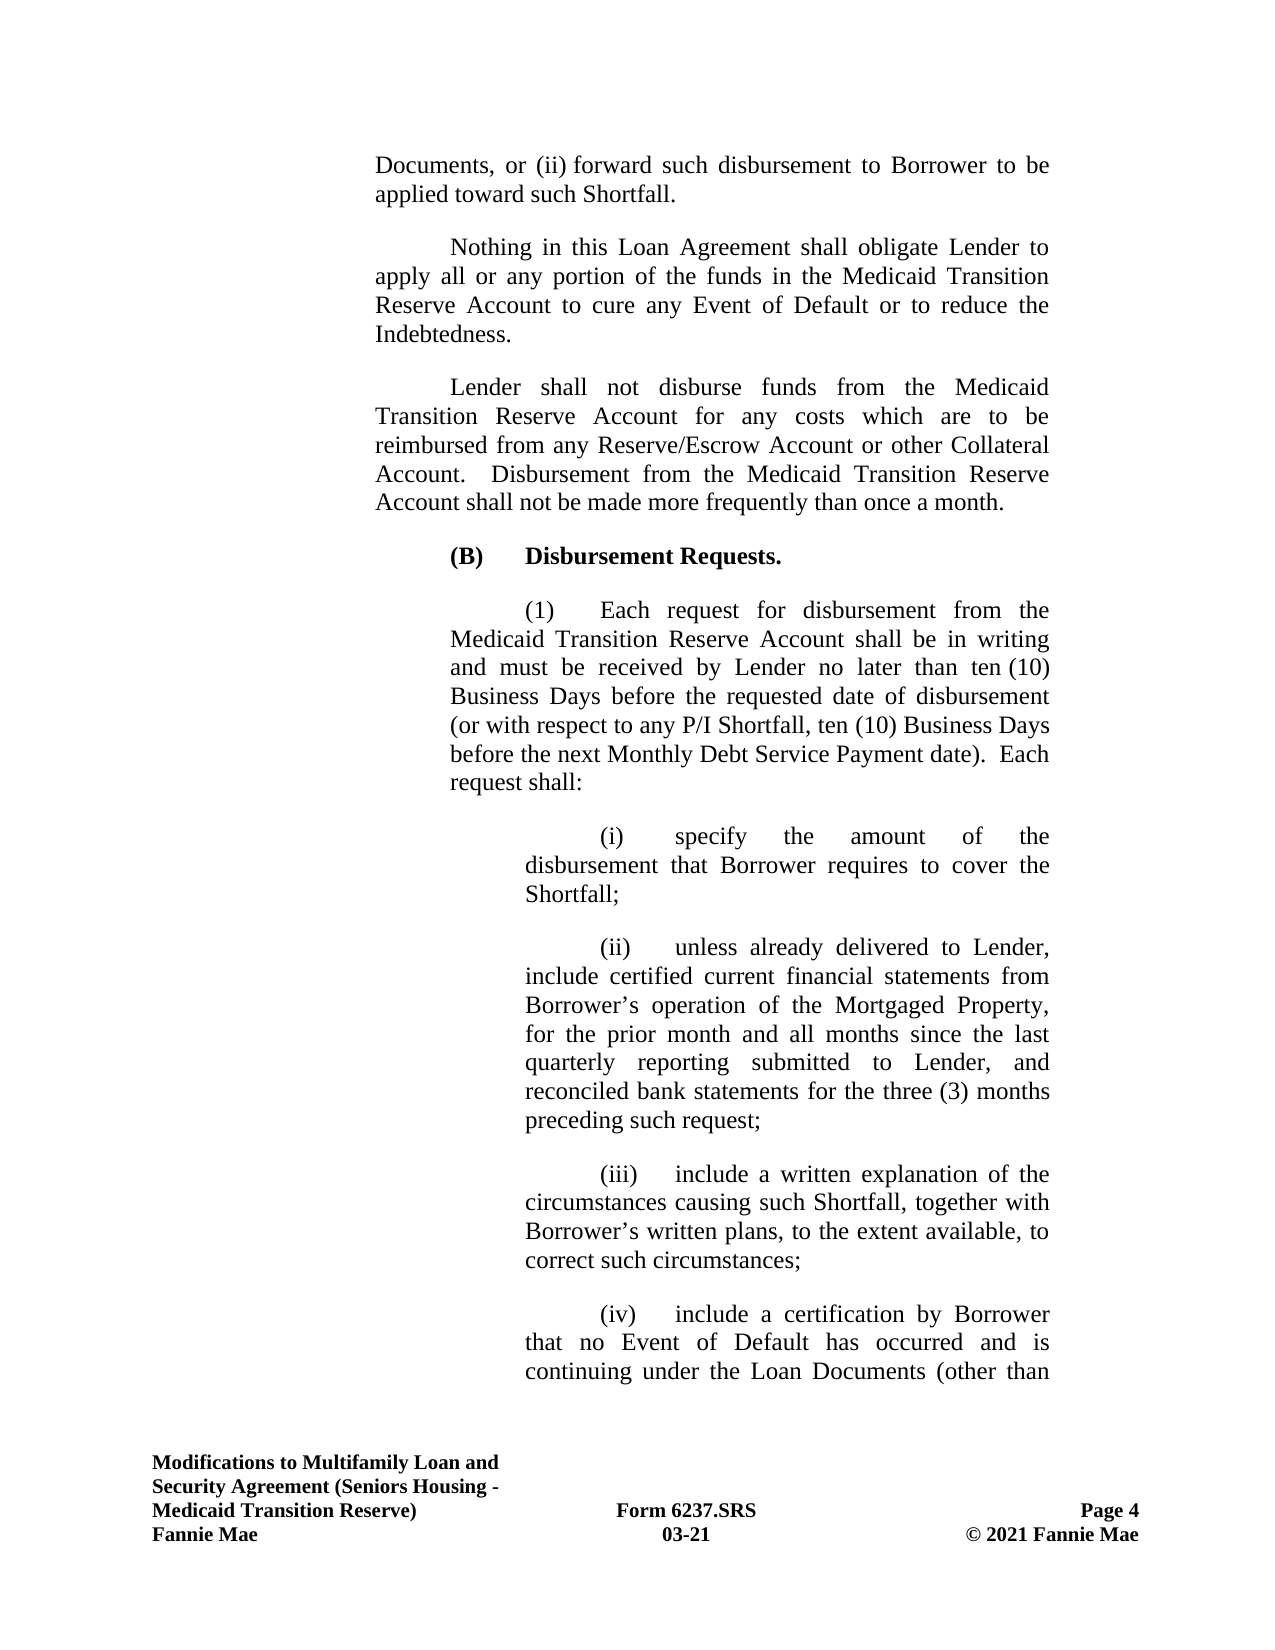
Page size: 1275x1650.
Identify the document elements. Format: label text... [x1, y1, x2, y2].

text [525, 1299, 1050, 1385]
text (1) Each request for disbursement from the Medicaid Transition Reserve Account shall be in writing and must be received by Lender no later than ten (10) Business Days before the requested date of disbursement (or with respect to any P/I Shortfall, ten (10) Business Days before the next Monthly Debt Service Payment date). Each request shall: [450, 595, 1050, 796]
text (i) specify the amount of the disbursement that Borrower requires to cover the Shortfall; [525, 821, 1050, 907]
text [375, 150, 1050, 207]
text Nothing in this Loan Agreement shall obligate Lender to apply all or any portion of the funds in the Medicaid Transition Reserve Account to cure any Event of Default or to reduce the Indebtedness. [375, 232, 1050, 347]
text (iii) include a written explanation of the circumstances causing such Shortfall, together with Borrower’s written plans, to the extent available, to correct such circumstances; [525, 1159, 1050, 1274]
text Lender shall not disburse funds from the Medicaid Transition Reserve Account for any costs which are to be reimbursed from any Reserve/Escrow Account or other Collateral Account. Disbursement from the Medicaid Transition Reserve Account shall not be made more frequently than once a month. [375, 372, 1050, 516]
text (ii) unless already delivered to Lender, include certified current financial statements from Borrower’s operation of the Mortgaged Property, for the prior month and all months since the last quarterly reporting submitted to Lender, and reconciled bank statements for the three (3) months preceding such request; [525, 932, 1050, 1134]
subtitle (B) Disbursement Requests. [375, 541, 1050, 570]
